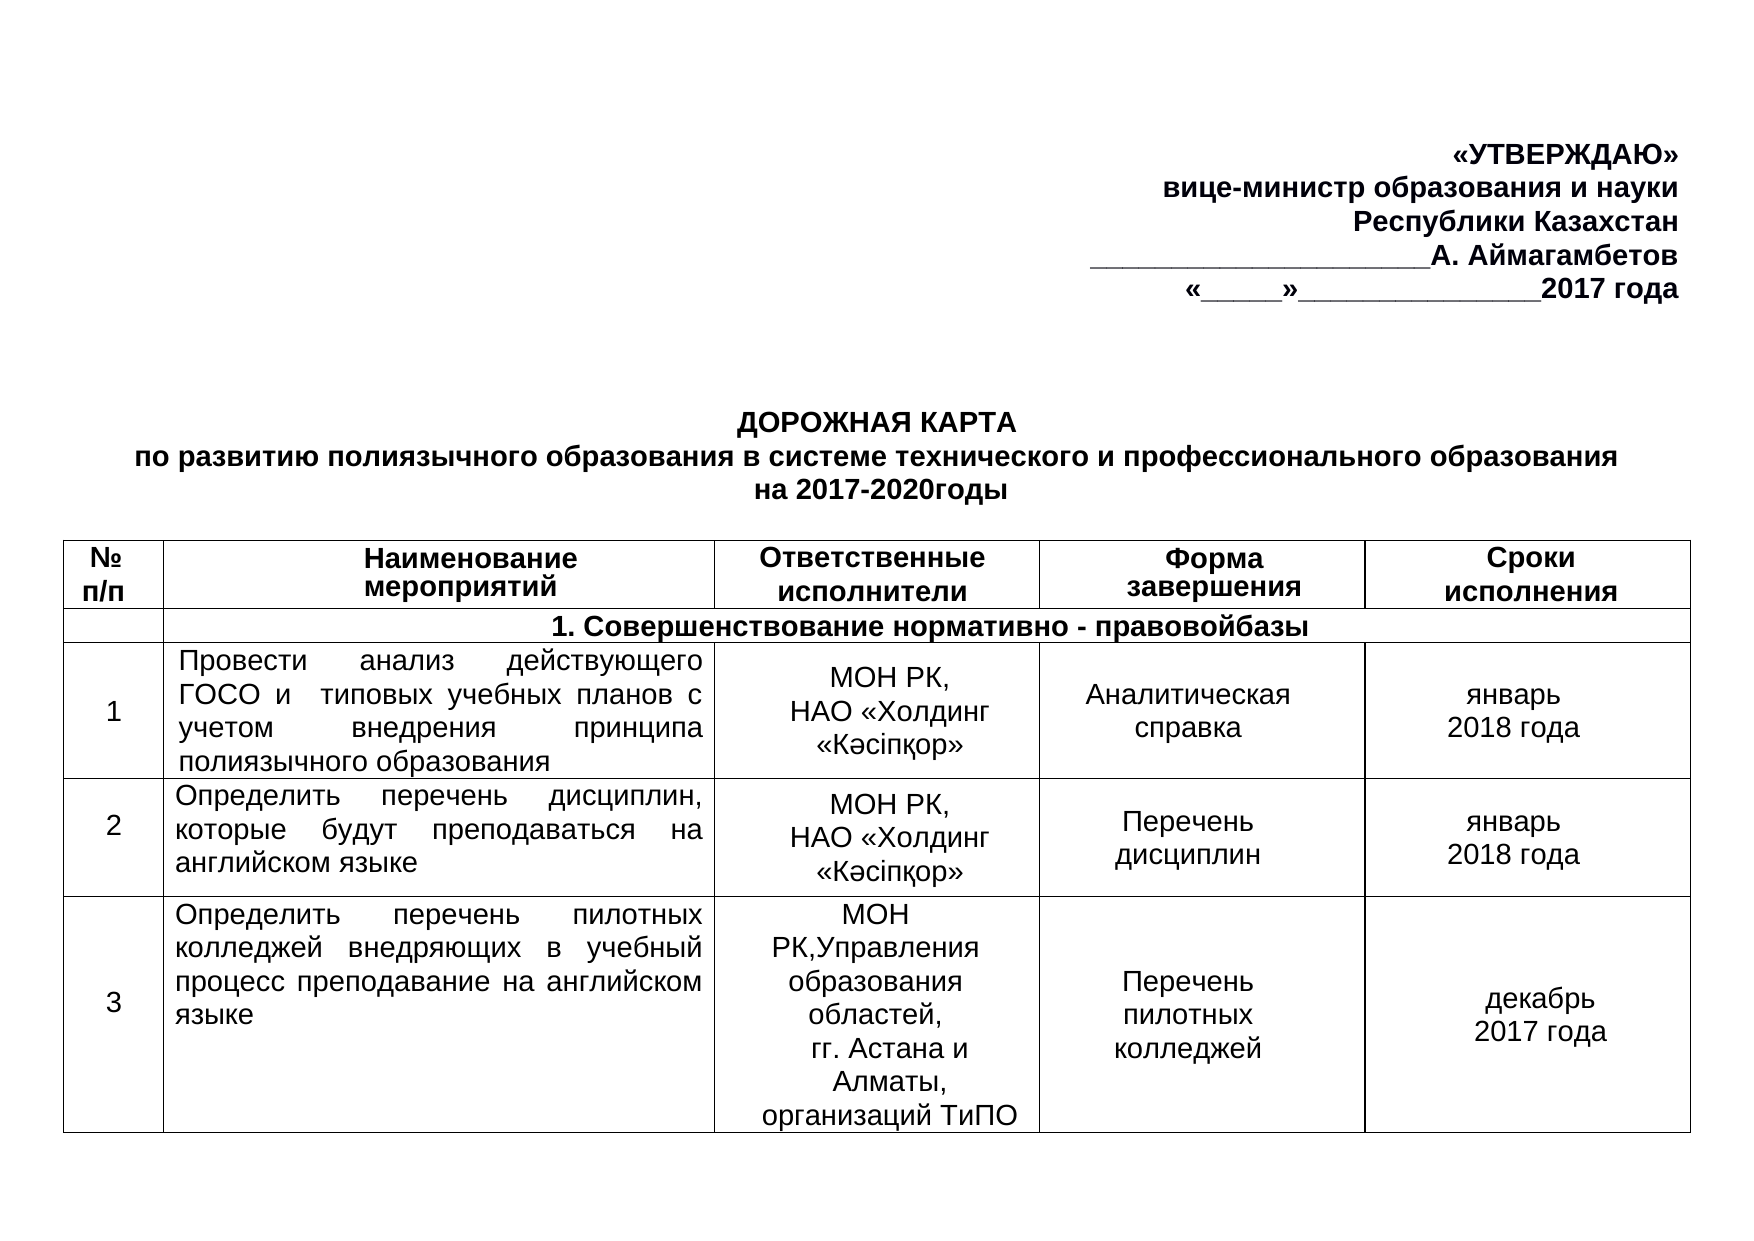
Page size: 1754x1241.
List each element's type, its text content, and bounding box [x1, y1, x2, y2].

table_cell январь 2018 года [1366, 779, 1690, 896]
text Республики Казахстан [75, 204, 1679, 238]
text «УТВЕРЖДАЮ» [75, 137, 1679, 171]
table_cell 1 [64, 643, 163, 777]
text _____________________А. Аймагамбетов [75, 238, 1679, 271]
table_cell 2 [64, 779, 163, 896]
table_header Сроки исполнения [1366, 541, 1690, 608]
table_header Ответственные исполнители [715, 541, 1039, 608]
table_cell Перечень дисциплин [1040, 779, 1364, 896]
table_cell [64, 609, 163, 642]
subtitle по развитию полиязычного образования в системе технического и профессионального образования [75, 439, 1679, 472]
table_cell январь 2018 года [1366, 643, 1690, 777]
table_cell Определить перечень пилотных колледжей внедряющих в учебный процесс преподавание на английском языке [164, 897, 714, 1132]
text вице-министр образования и науки [75, 171, 1679, 204]
table_cell Аналитическая справка [1040, 643, 1364, 777]
table_cell Провести анализ действующего ГОСО и типовых учебных планов с учетом внедрения принципа полиязычного образования [164, 643, 714, 777]
table_header Наименование мероприятий [164, 541, 714, 608]
table_cell Определить перечень дисциплин, которые будут преподаваться на английском языке [164, 779, 714, 896]
subtitle на 2017-2020годы [75, 472, 1679, 506]
table_cell МОН РК,Управления образования областей, гг. Астана и Алматы, организаций ТиПО [715, 897, 1039, 1132]
text «_____»_______________2017 года [75, 271, 1679, 305]
table_header Форма завершения [1040, 541, 1364, 608]
table_header № п/п [64, 541, 163, 608]
table_cell декабрь 2017 года [1366, 897, 1690, 1132]
table_cell 3 [64, 897, 163, 1132]
table_cell Перечень пилотных колледжей [1040, 897, 1364, 1132]
table_cell 1. Совершенствование нормативно - правовойбазы [164, 609, 1690, 642]
subtitle ДОРОЖНАЯ КАРТА [75, 405, 1679, 439]
table_cell МОН РК, НАО «Холдинг «Кәсіпқор» [715, 779, 1039, 896]
table_cell МОН РК, НАО «Холдинг «Кәсіпқор» [715, 643, 1039, 777]
